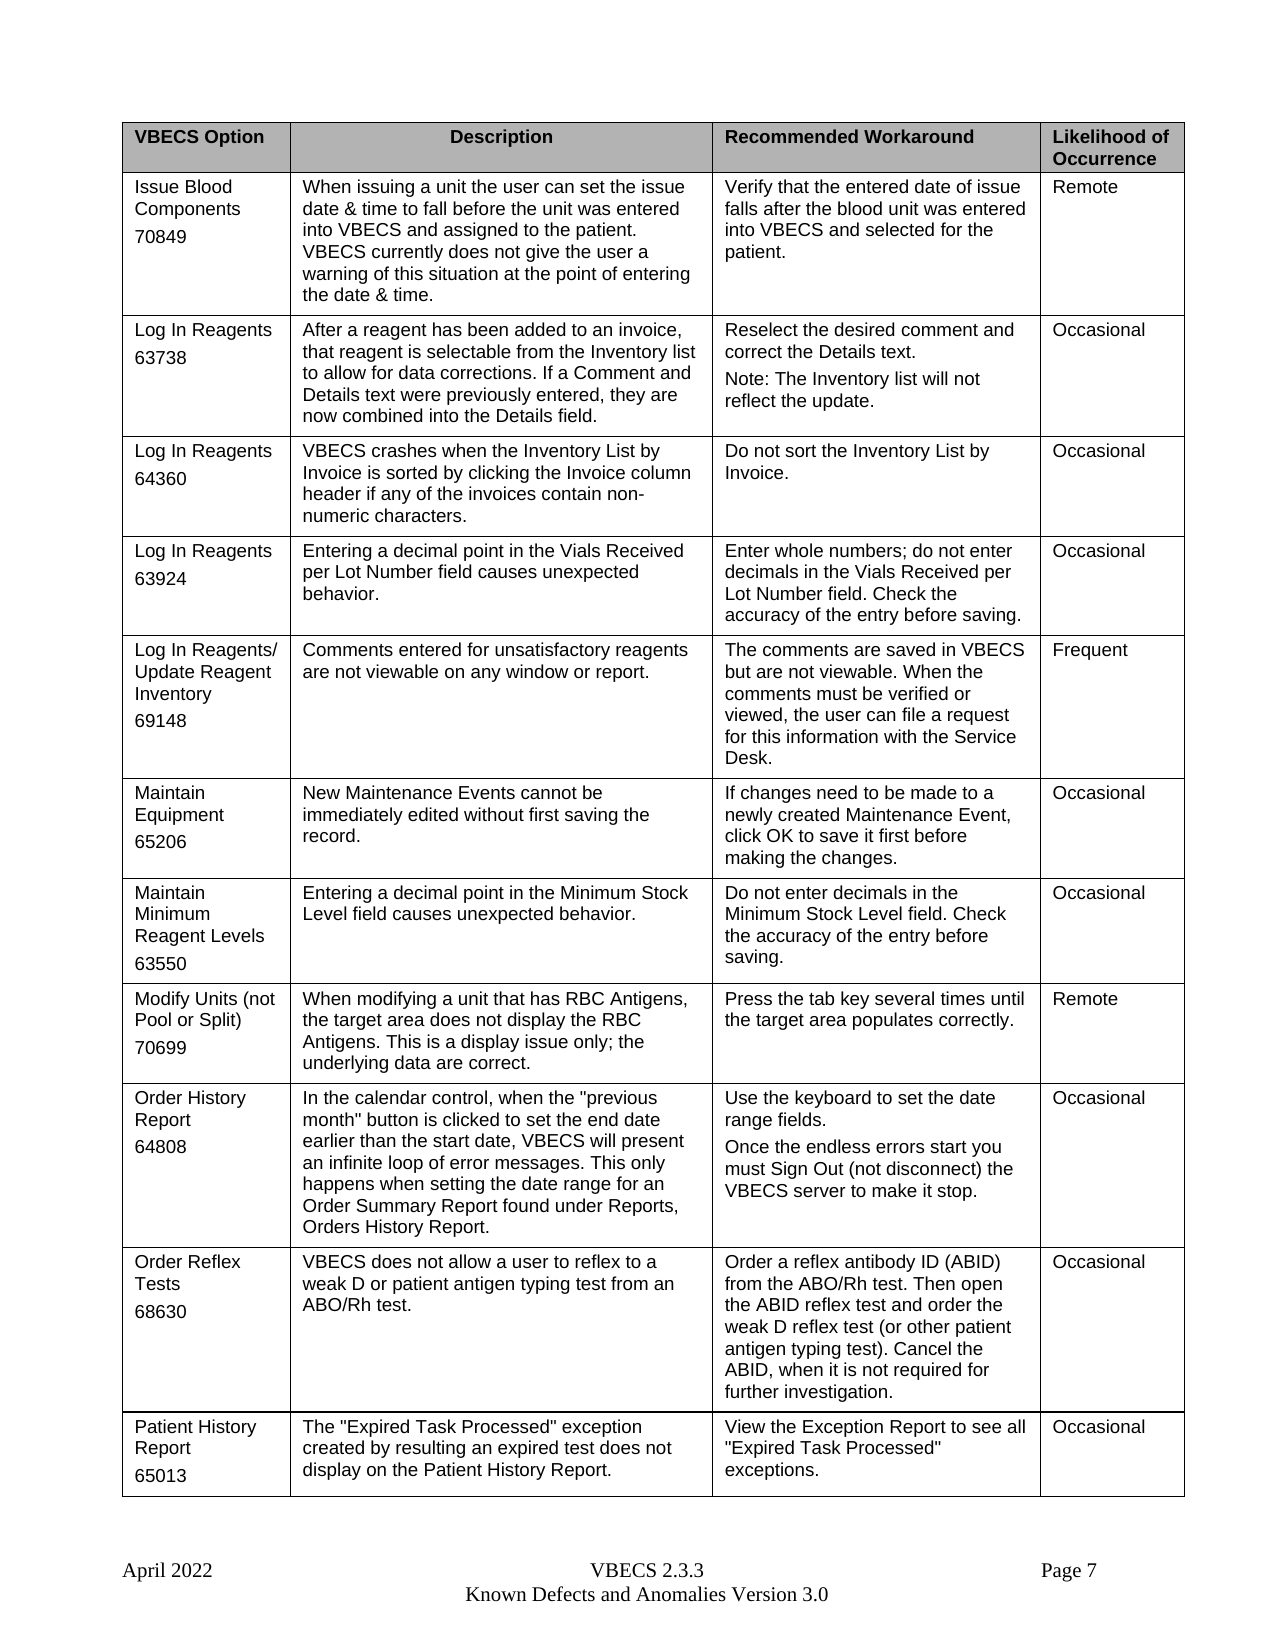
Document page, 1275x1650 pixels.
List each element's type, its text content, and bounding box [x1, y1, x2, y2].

table_header Recommended Workaround [713, 123, 1040, 172]
table_cell The comments are saved in VBECS but are not viewable. When the comments must be verified or viewed, the user can file a request for this information with the Service Desk. [713, 636, 1040, 778]
table_cell The "Expired Task Processed" exception created by resulting an expired test does not display on the Patient History Report. [291, 1413, 712, 1496]
table_cell Occasional [1041, 437, 1184, 536]
table_cell New Maintenance Events cannot be immediately edited without first saving the record. [291, 779, 712, 877]
table_cell Press the tab key several times until the target area populates correctly. [713, 984, 1040, 1083]
table_cell VBECS does not allow a user to reflex to a weak D or patient antigen typing test from an ABO/Rh test. [291, 1248, 712, 1411]
table_cell Occasional [1041, 779, 1184, 877]
table_cell In the calendar control, when the "previous month" button is clicked to set the end date earlier than the start date, VBECS will present an infinite loop of error messages. This only happens when setting the date range for an Order Summary Report found under Reports, Orders History Report. [291, 1084, 712, 1247]
table_cell When modifying a unit that has RBC Antigens, the target area does not display the RBC Antigens. This is a display issue only; the underlying data are correct. [291, 984, 712, 1083]
table_cell Occasional [1041, 316, 1184, 436]
table_cell After a reagent has been added to an invoice, that reagent is selectable from the Inventory list to allow for data corrections. If a Comment and Details text were previously entered, they are now combined into the Details field. [291, 316, 712, 436]
table_cell Order History Report 64808 [123, 1084, 290, 1247]
table_cell Remote [1041, 984, 1184, 1083]
table_cell Log In Reagents/ Update Reagent Inventory 69148 [123, 636, 290, 778]
table_cell Modify Units (not Pool or Split) 70699 [123, 984, 290, 1083]
table_cell Enter whole numbers; do not enter decimals in the Vials Received per Lot Number field. Check the accuracy of the entry before saving. [713, 537, 1040, 635]
table_cell Order Reflex Tests 68630 [123, 1248, 290, 1411]
table_cell Entering a decimal point in the Vials Received per Lot Number field causes unexpected behavior. [291, 537, 712, 635]
table_cell Maintain Equipment 65206 [123, 779, 290, 877]
table_cell Use the keyboard to set the date range fields. Once the endless errors start you must Sign Out (not disconnect) the VBECS server to make it stop. [713, 1084, 1040, 1247]
table_cell If changes need to be made to a newly created Maintenance Event, click OK to save it first before making the changes. [713, 779, 1040, 877]
table_cell Log In Reagents 63738 [123, 316, 290, 436]
table_cell Do not enter decimals in the Minimum Stock Level field. Check the accuracy of the entry before saving. [713, 879, 1040, 983]
table_cell Log In Reagents 63924 [123, 537, 290, 635]
table_header Description [291, 123, 712, 172]
table_cell Occasional [1041, 1413, 1184, 1496]
table_header VBECS Option [123, 123, 290, 172]
table_cell Occasional [1041, 537, 1184, 635]
table_cell Log In Reagents 64360 [123, 437, 290, 536]
table_cell When issuing a unit the user can set the issue date & time to fall before the unit was entered into VBECS and assigned to the patient. VBECS currently does not give the user a warning of this situation at the point of entering the date & time. [291, 173, 712, 315]
table_cell Occasional [1041, 1084, 1184, 1247]
table_cell Occasional [1041, 879, 1184, 983]
table_cell Patient History Report 65013 [123, 1413, 290, 1496]
table_cell Remote [1041, 173, 1184, 315]
table_header Likelihood of Occurrence [1041, 123, 1184, 172]
table_cell Reselect the desired comment and correct the Details text. Note: The Inventory list will not reflect the update. [713, 316, 1040, 436]
table_cell View the Exception Report to see all "Expired Task Processed" exceptions. [713, 1413, 1040, 1496]
table_cell Occasional [1041, 1248, 1184, 1411]
table_cell Issue Blood Components 70849 [123, 173, 290, 315]
table_cell Entering a decimal point in the Minimum Stock Level field causes unexpected behavior. [291, 879, 712, 983]
table_cell Maintain Minimum Reagent Levels 63550 [123, 879, 290, 983]
table_cell Comments entered for unsatisfactory reagents are not viewable on any window or report. [291, 636, 712, 778]
table_cell Verify that the entered date of issue falls after the blood unit was entered into VBECS and selected for the patient. [713, 173, 1040, 315]
table_cell Do not sort the Inventory List by Invoice. [713, 437, 1040, 536]
table_cell Order a reflex antibody ID (ABID) from the ABO/Rh test. Then open the ABID reflex test and order the weak D reflex test (or other patient antigen typing test). Cancel the ABID, when it is not required for further investigation. [713, 1248, 1040, 1411]
table_cell VBECS crashes when the Inventory List by Invoice is sorted by clicking the Invoice column header if any of the invoices contain non-numeric characters. [291, 437, 712, 536]
table_cell Frequent [1041, 636, 1184, 778]
